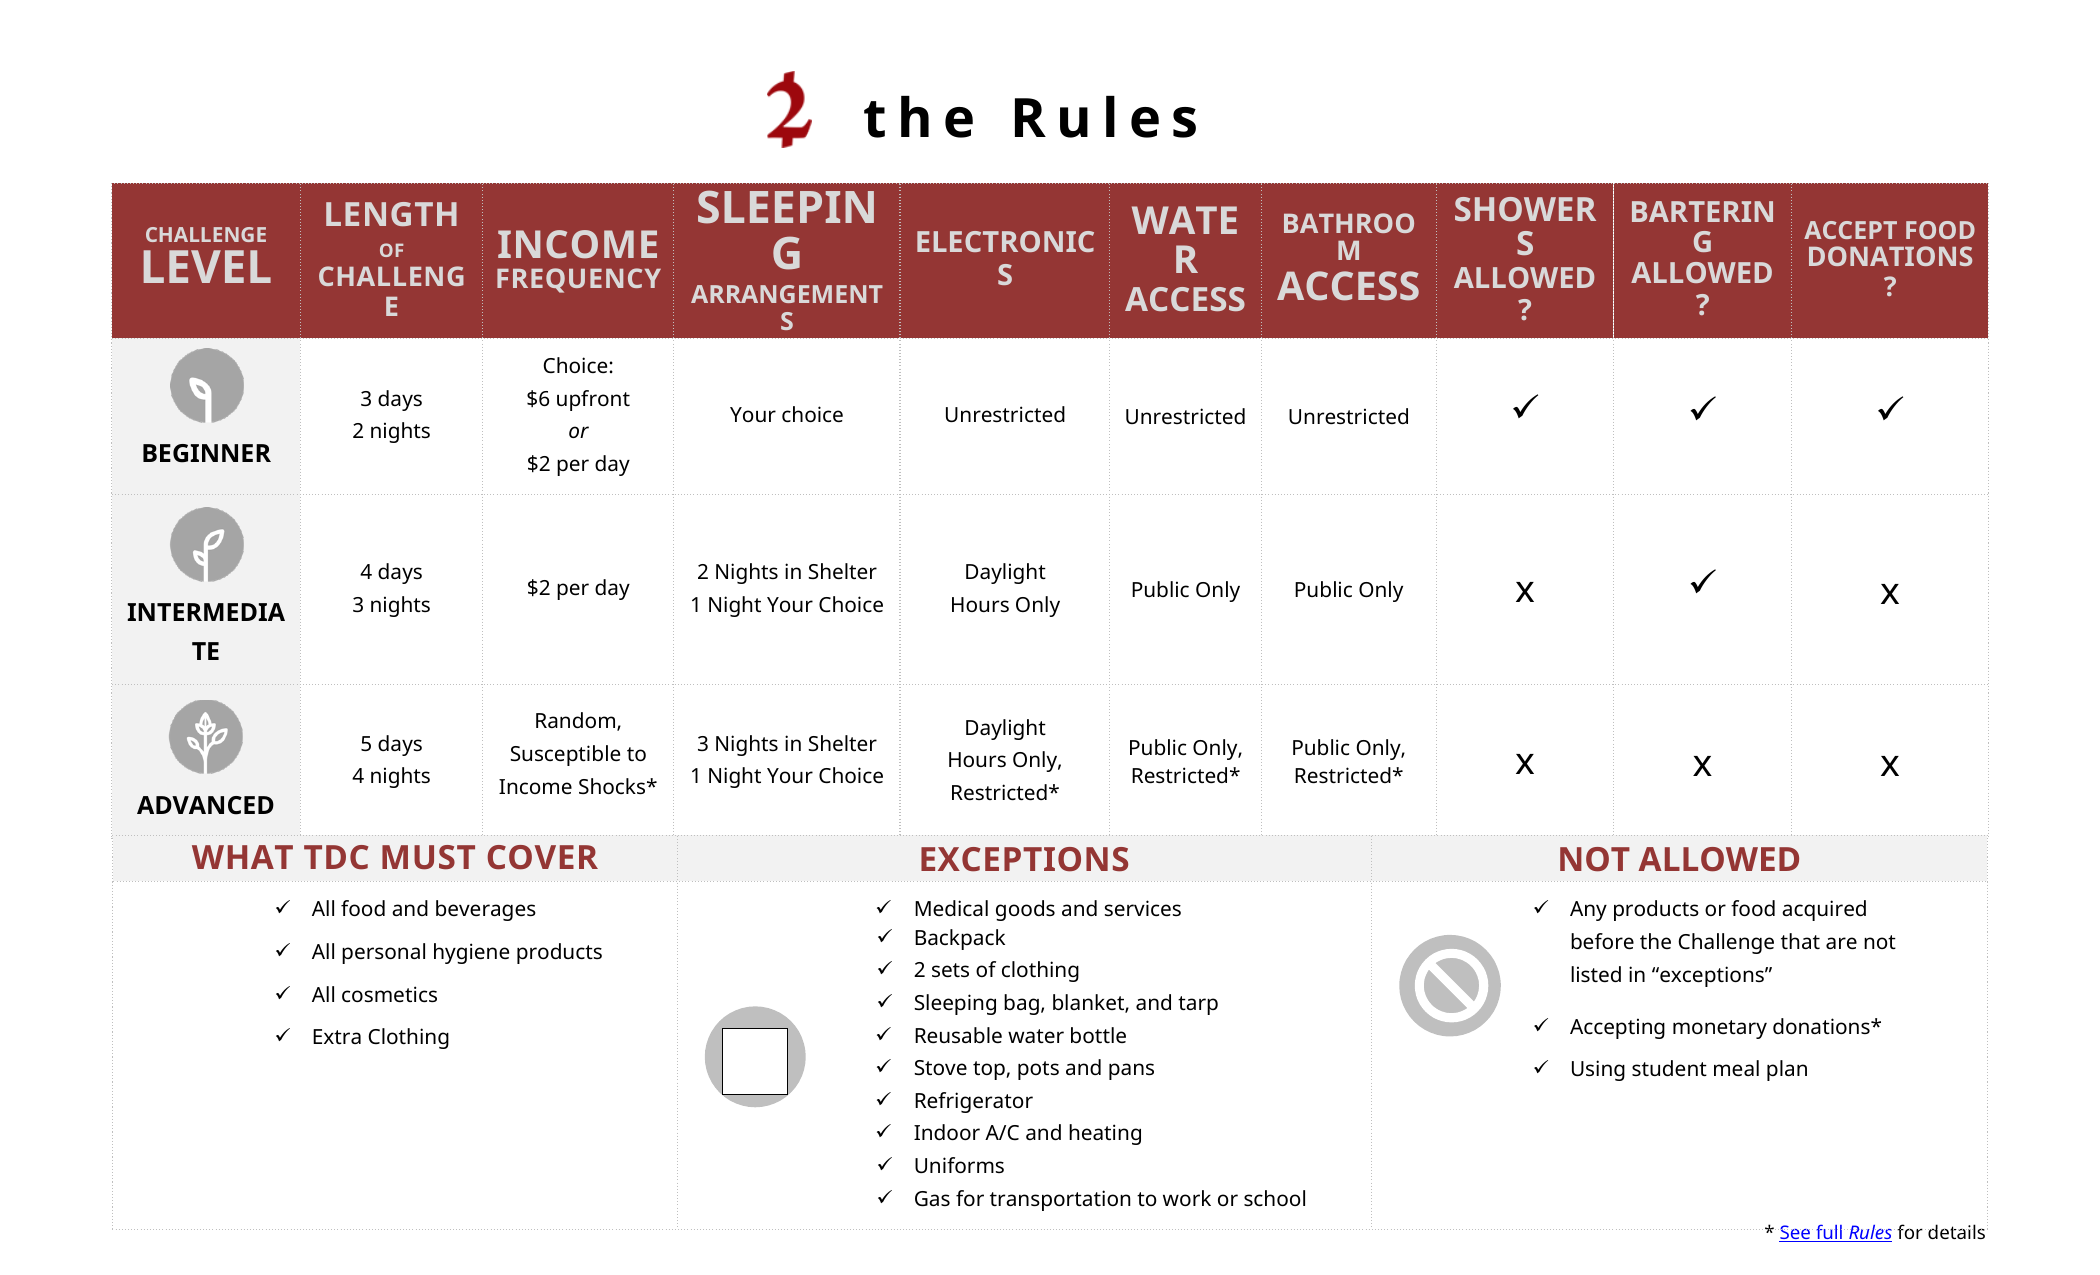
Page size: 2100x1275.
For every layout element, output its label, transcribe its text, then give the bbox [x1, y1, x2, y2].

table_header WHAT TDC must cover [113, 835, 677, 881]
table_header Length of Challenge [300, 183, 483, 338]
table_cell ADVANCED [112, 684, 300, 835]
table_header Income Frequency [483, 183, 674, 338]
table_header Showers Allowed? [1436, 183, 1613, 338]
table_cell 3 Nights in Shelter 1 Night Your Choice [674, 684, 900, 835]
picture [767, 71, 812, 148]
table_cell Daylight Hours Only, Restricted* [900, 684, 1110, 835]
table_cell INTERMEDIATE [112, 494, 300, 684]
table_header Bathroom Access [1261, 183, 1436, 338]
table_cell Your choice [674, 338, 900, 494]
table_cell x [1436, 494, 1613, 684]
table_cell Unrestricted [1261, 338, 1436, 494]
table_cell [1791, 338, 1988, 494]
table_cell Public Only [1261, 494, 1436, 684]
table_cell $2 per day [483, 494, 674, 684]
table_cell x [1436, 684, 1613, 835]
table_cell Public Only, Restricted* [1261, 684, 1436, 835]
table_header challenge Level [112, 183, 300, 338]
table_cell x [1614, 684, 1791, 835]
table_cell All food and beverages All personal hygiene products All cosmetics Extra Clothing [113, 881, 677, 1228]
table_header Water Access [1110, 183, 1261, 338]
table_header Sleeping Arrangements [674, 183, 900, 338]
table_cell 3 days 2 nights [300, 338, 483, 494]
table_header accept Food Donations? [1791, 183, 1988, 338]
table_cell Random, Susceptible to Income Shocks* [483, 684, 674, 835]
table_cell x [1791, 684, 1988, 835]
table_cell Unrestricted [1110, 338, 1261, 494]
table_cell 5 days 4 nights [300, 684, 483, 835]
table_cell Unrestricted [900, 338, 1110, 494]
table_cell Daylight Hours Only [900, 494, 1110, 684]
table_header Exceptions [677, 835, 1371, 881]
table_cell 2 Nights in Shelter 1 Night Your Choice [674, 494, 900, 684]
table_cell x [1791, 494, 1988, 684]
table_cell Public Only [1110, 494, 1261, 684]
table_header Bartering Allowed? [1614, 183, 1791, 338]
table_cell Medical goods and services Backpack 2 sets of clothing Sleeping bag, blanket, and tarp Reusable water bottle Stove top, pots and pans Refrigerator Indoor A/C and heating Uniforms Gas for transportation to work or school [677, 881, 1371, 1228]
table_cell Any products or food acquired before the Challenge that are not listed in “exceptions” Accepting monetary donations* Using student meal plan [1371, 881, 1987, 1228]
table_header not alloweD [1371, 835, 1987, 881]
table_cell Public Only, Restricted* [1110, 684, 1261, 835]
table_cell Choice: $6 upfront or $2 per day [483, 338, 674, 494]
table_cell BEGINNER [112, 338, 300, 494]
table_cell [1614, 338, 1791, 494]
table_cell [1436, 338, 1613, 494]
table_header Electronics [900, 183, 1110, 338]
table_cell 4 days 3 nights [300, 494, 483, 684]
table_cell [1614, 494, 1791, 684]
